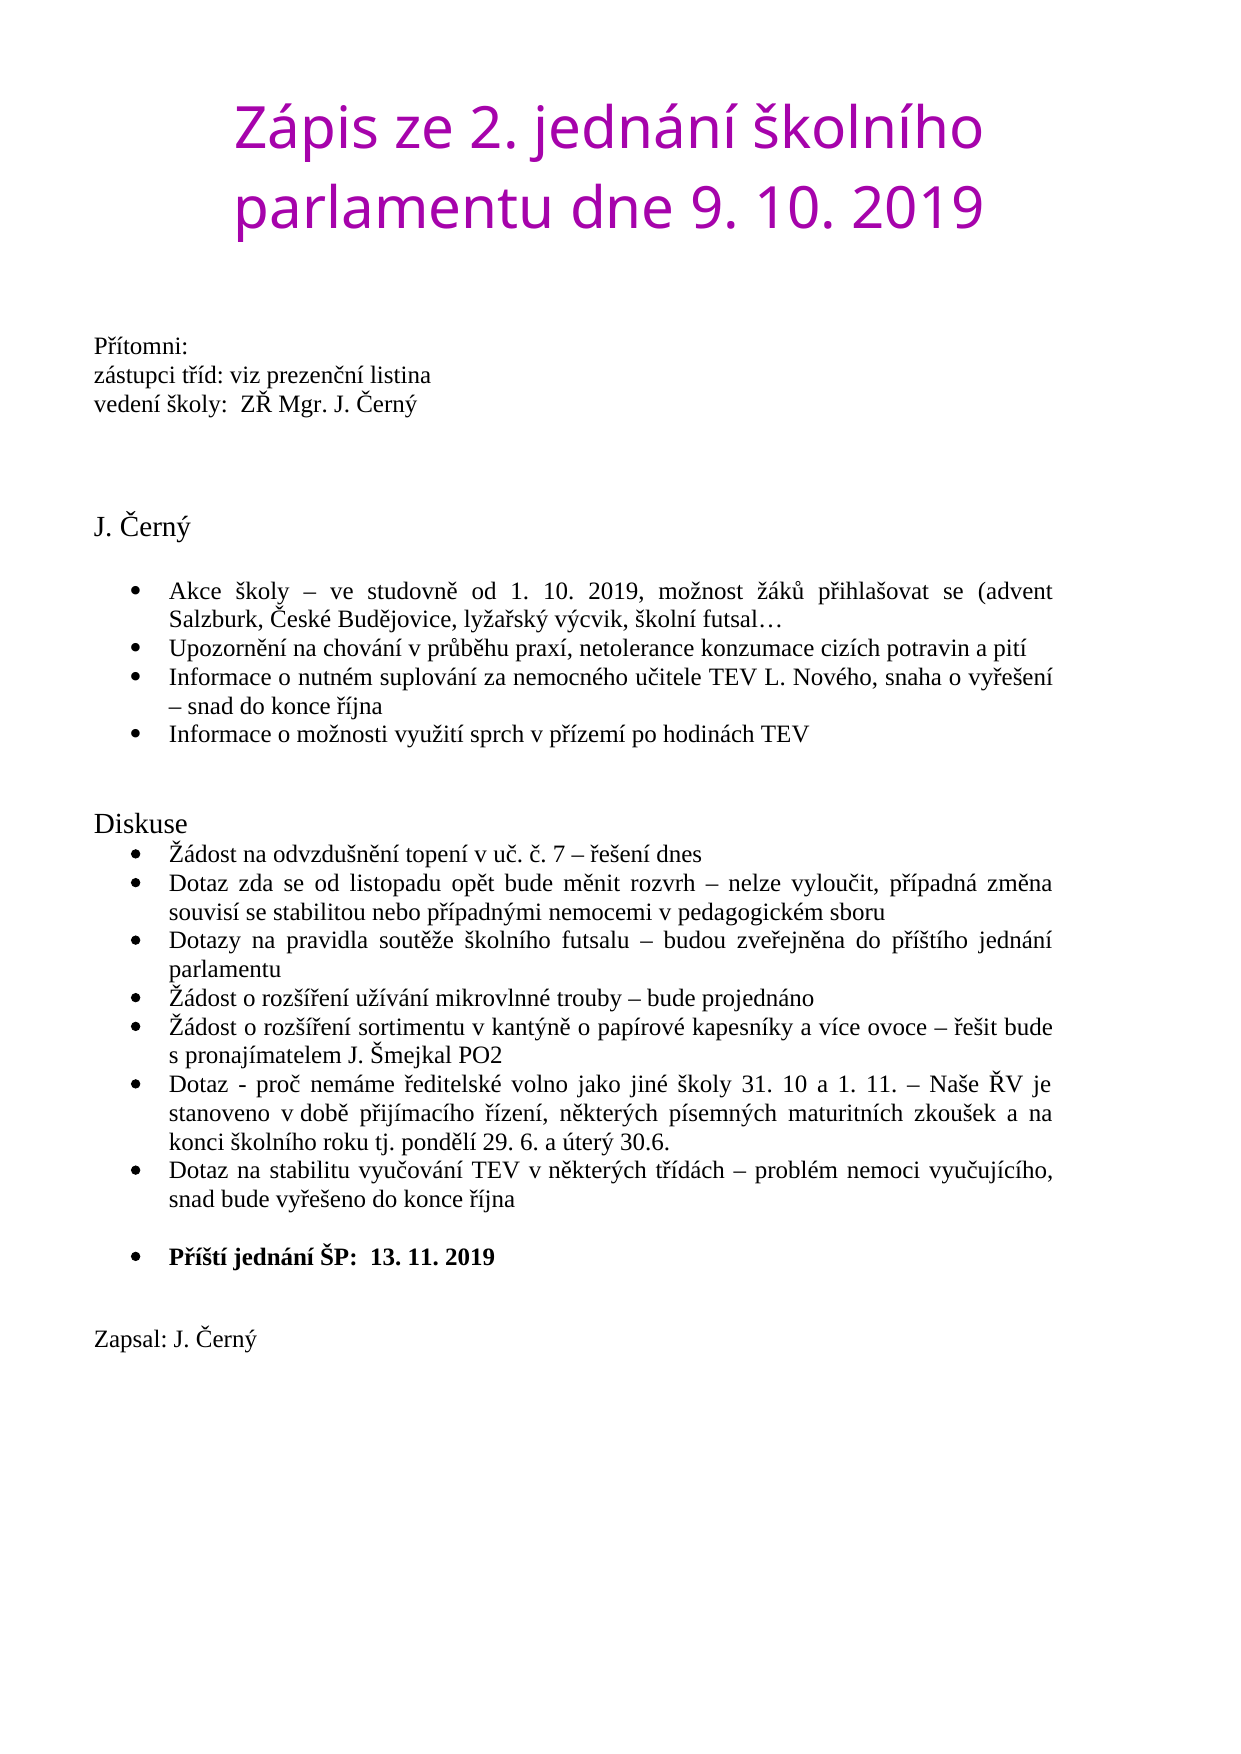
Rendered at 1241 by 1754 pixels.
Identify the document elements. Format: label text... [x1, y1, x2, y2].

list Dotazy na pravidla soutěže školního futsalu – budou zveřejněna do příštího jednání parlamentu [131, 926, 1053, 983]
text Zapsal: J. Černý [94, 1324, 1125, 1353]
text zástupci tříd: viz prezenční listina [94, 360, 1125, 389]
text Zápis ze 2. jednání školního parlamentu dne 9. 10. 2019 [94, 86, 1125, 245]
list Informace o nutném suplování za nemocného učitele TEV L. Nového, snaha o vyřešení – snad do konce října [131, 662, 1053, 719]
text vedení školy: ZŘ Mgr. J. Černý [94, 389, 1125, 418]
list Dotaz - proč nemáme ředitelské volno jako jiné školy 31. 10 a 1. 11. – Naše ŘV je stanoveno v době přijímacího řízení, některých písemných maturitních zkoušek a na konci školního roku tj. pondělí 29. 6. a úterý 30.6. [131, 1069, 1053, 1156]
list Upozornění na chování v průběhu praxí, netolerance konzumace cizích potravin a pití [131, 633, 1053, 662]
text Diskuse [94, 806, 1053, 839]
text Přítomni: [94, 331, 1125, 360]
list Žádost o rozšíření užívání mikrovlnné trouby – bude projednáno [131, 983, 1053, 1012]
list Dotaz na stabilitu vyučování TEV v některých třídách – problém nemoci vyučujícího, snad bude vyřešeno do konce října [131, 1156, 1053, 1213]
list Informace o možnosti využití sprch v přízemí po hodinách TEV [131, 719, 1053, 748]
list Příští jednání ŠP: 13. 11. 2019 [131, 1242, 1053, 1271]
text J. Černý [94, 509, 1053, 542]
list Akce školy – ve studovně od 1. 10. 2019, možnost žáků přihlašovat se (advent Salzburk, České Budějovice, lyžařský výcvik, školní futsal… [131, 576, 1053, 633]
list Žádost o rozšíření sortimentu v kantýně o papírové kapesníky a více ovoce – řešit bude s pronajímatelem J. Šmejkal PO2 [131, 1012, 1053, 1069]
list Dotaz zda se od listopadu opět bude měnit rozvrh – nelze vyloučit, případná změna souvisí se stabilitou nebo případnými nemocemi v pedagogickém sboru [131, 868, 1053, 926]
list Žádost na odvzdušnění topení v uč. č. 7 – řešení dnes [131, 839, 1053, 868]
